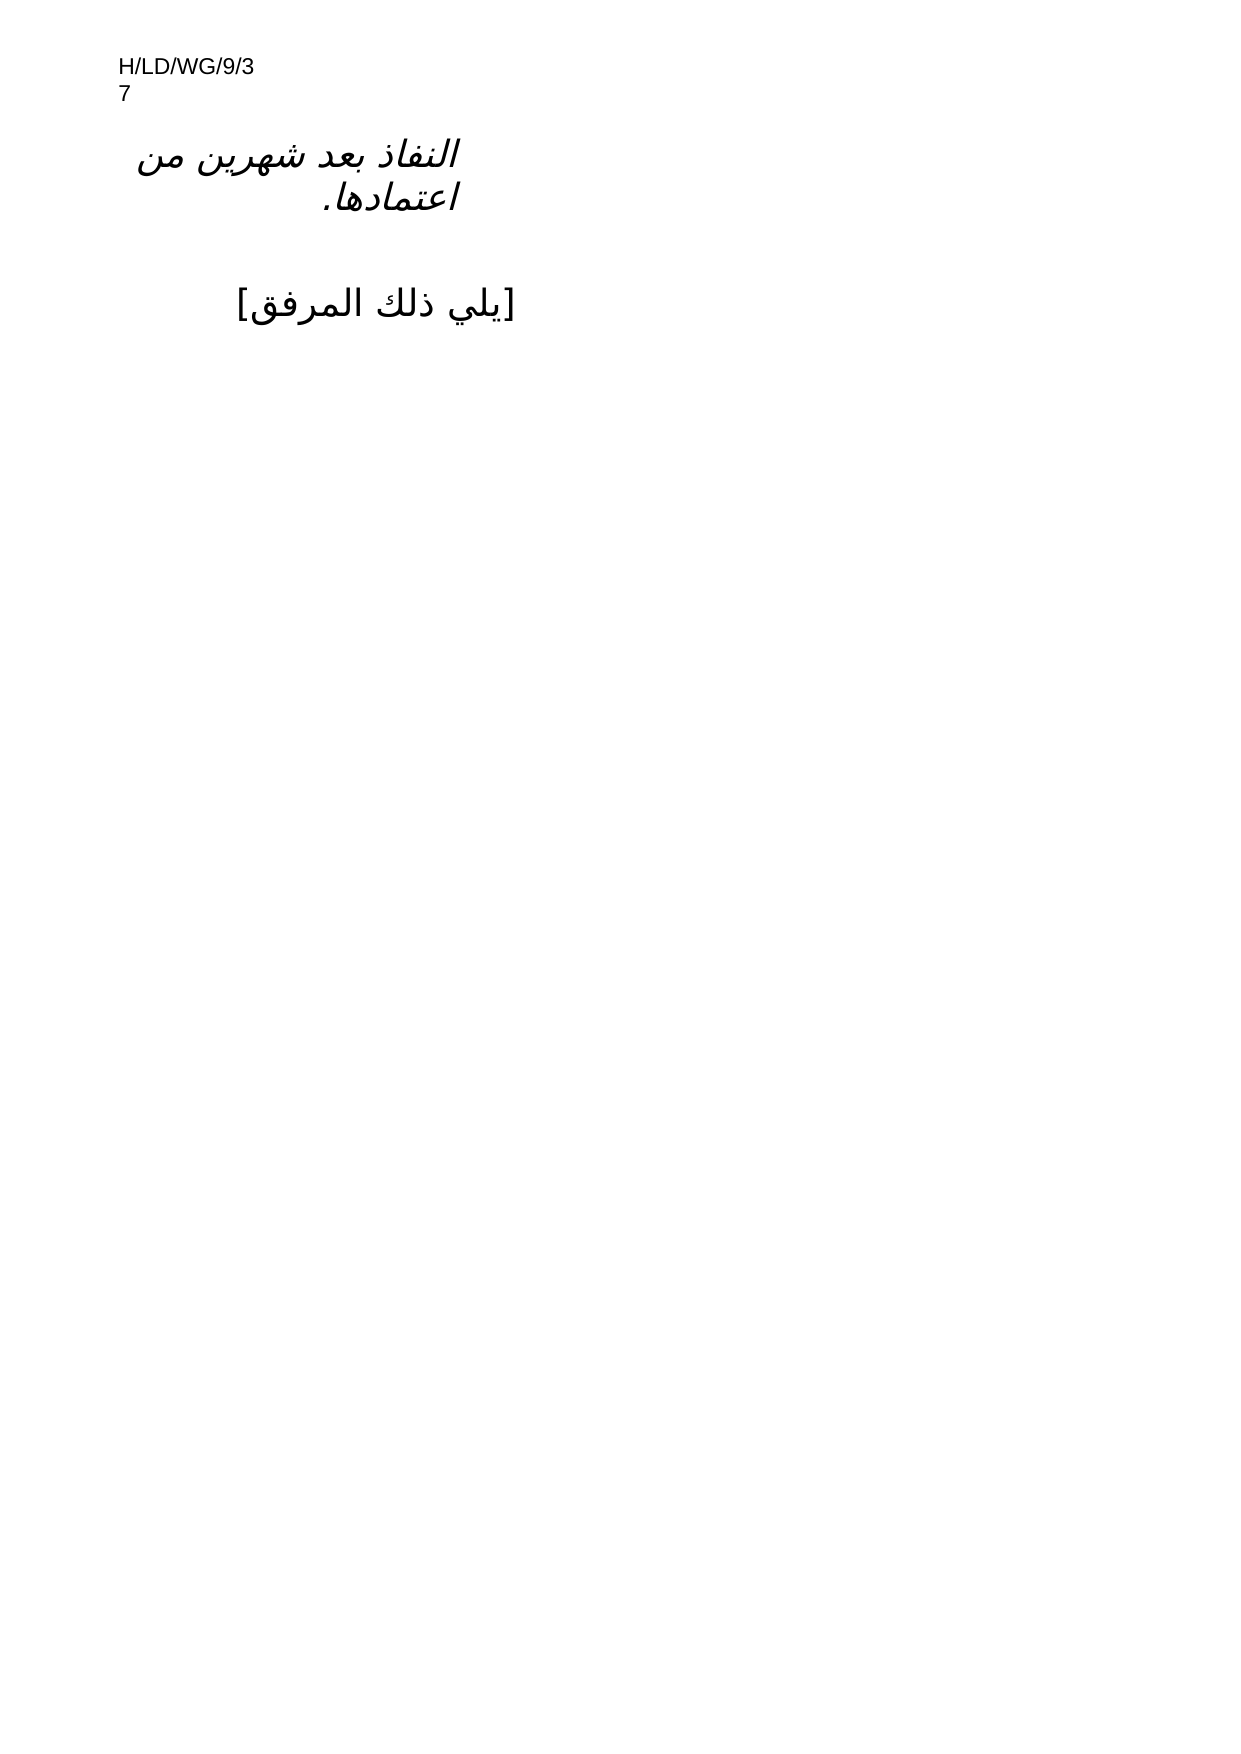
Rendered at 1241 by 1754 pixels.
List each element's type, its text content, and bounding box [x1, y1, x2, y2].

text [يلي ذلك المرفق] [118, 282, 516, 326]
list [118, 132, 457, 219]
